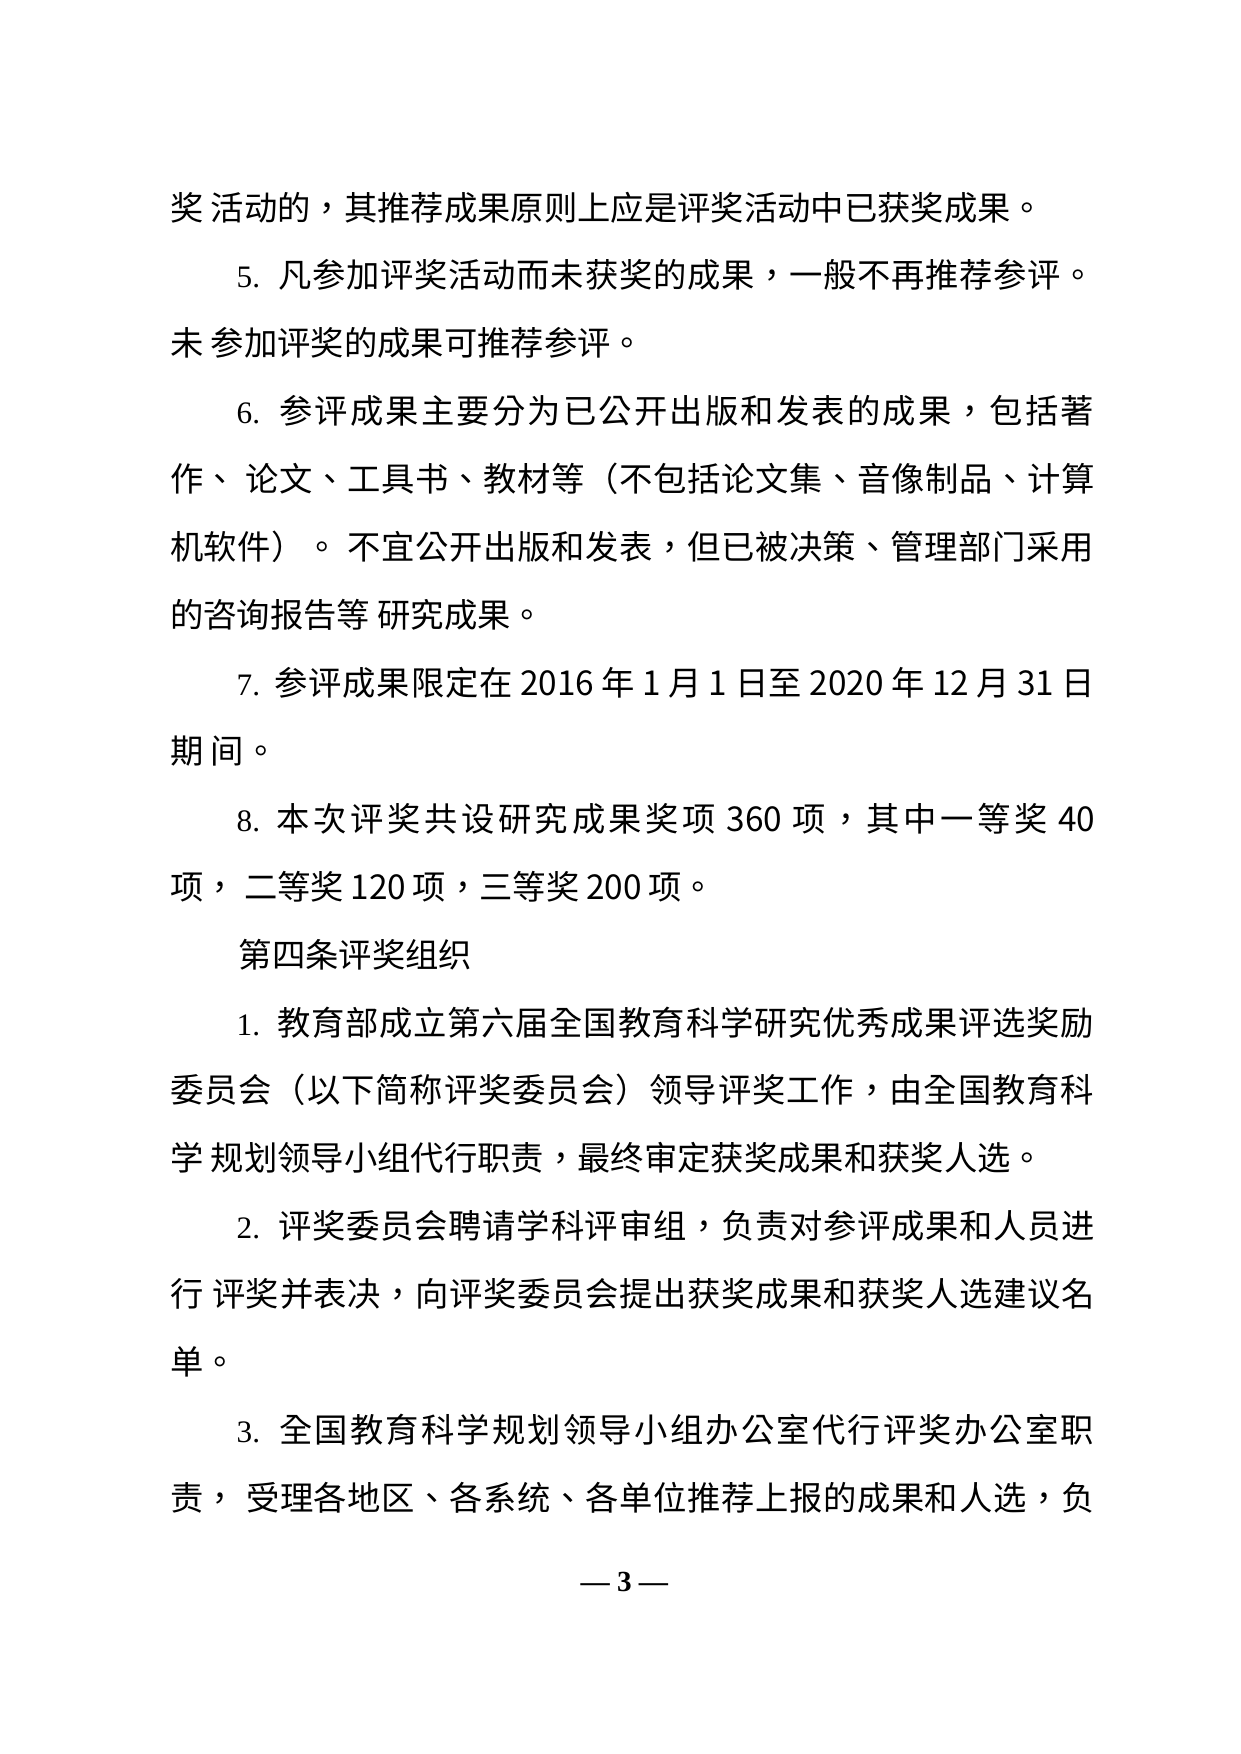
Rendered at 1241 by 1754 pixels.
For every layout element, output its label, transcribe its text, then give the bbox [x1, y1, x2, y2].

list 参评成果限定在2016年1月1日至2020年12月31日期 间。 [170, 657, 1095, 773]
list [170, 181, 1095, 229]
list 教育部成立第六届全国教育科学研究优秀成果评选奖励 委员会（以下简称评奖委员会）领导评奖工作，由全国教育科学 规划领导小组代行职责，最终审定获奖成果和获奖人选。 [170, 996, 1095, 1180]
text 第四条评奖组织 [170, 928, 1095, 977]
list 评奖委员会聘请学科评审组，负责对参评成果和人员进行 评奖并表决，向评奖委员会提出获奖成果和获奖人选建议名单。 [170, 1200, 1095, 1384]
list 凡参加评奖活动而未获奖的成果，一般不再推荐参评。未 参加评奖的成果可推荐参评。 [170, 249, 1095, 365]
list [170, 1404, 1095, 1520]
list 本次评奖共设研究成果奖项360项，其中一等奖40项， 二等奖120项，三等奖200项。 [170, 792, 1095, 909]
list 参评成果主要分为已公开出版和发表的成果，包括著作、 论文、工具书、教材等（不包括论文集、音像制品、计算机软件）。 不宜公开出版和发表，但已被决策、管理部门采用的咨询报告等 研究成果。 [170, 385, 1095, 637]
